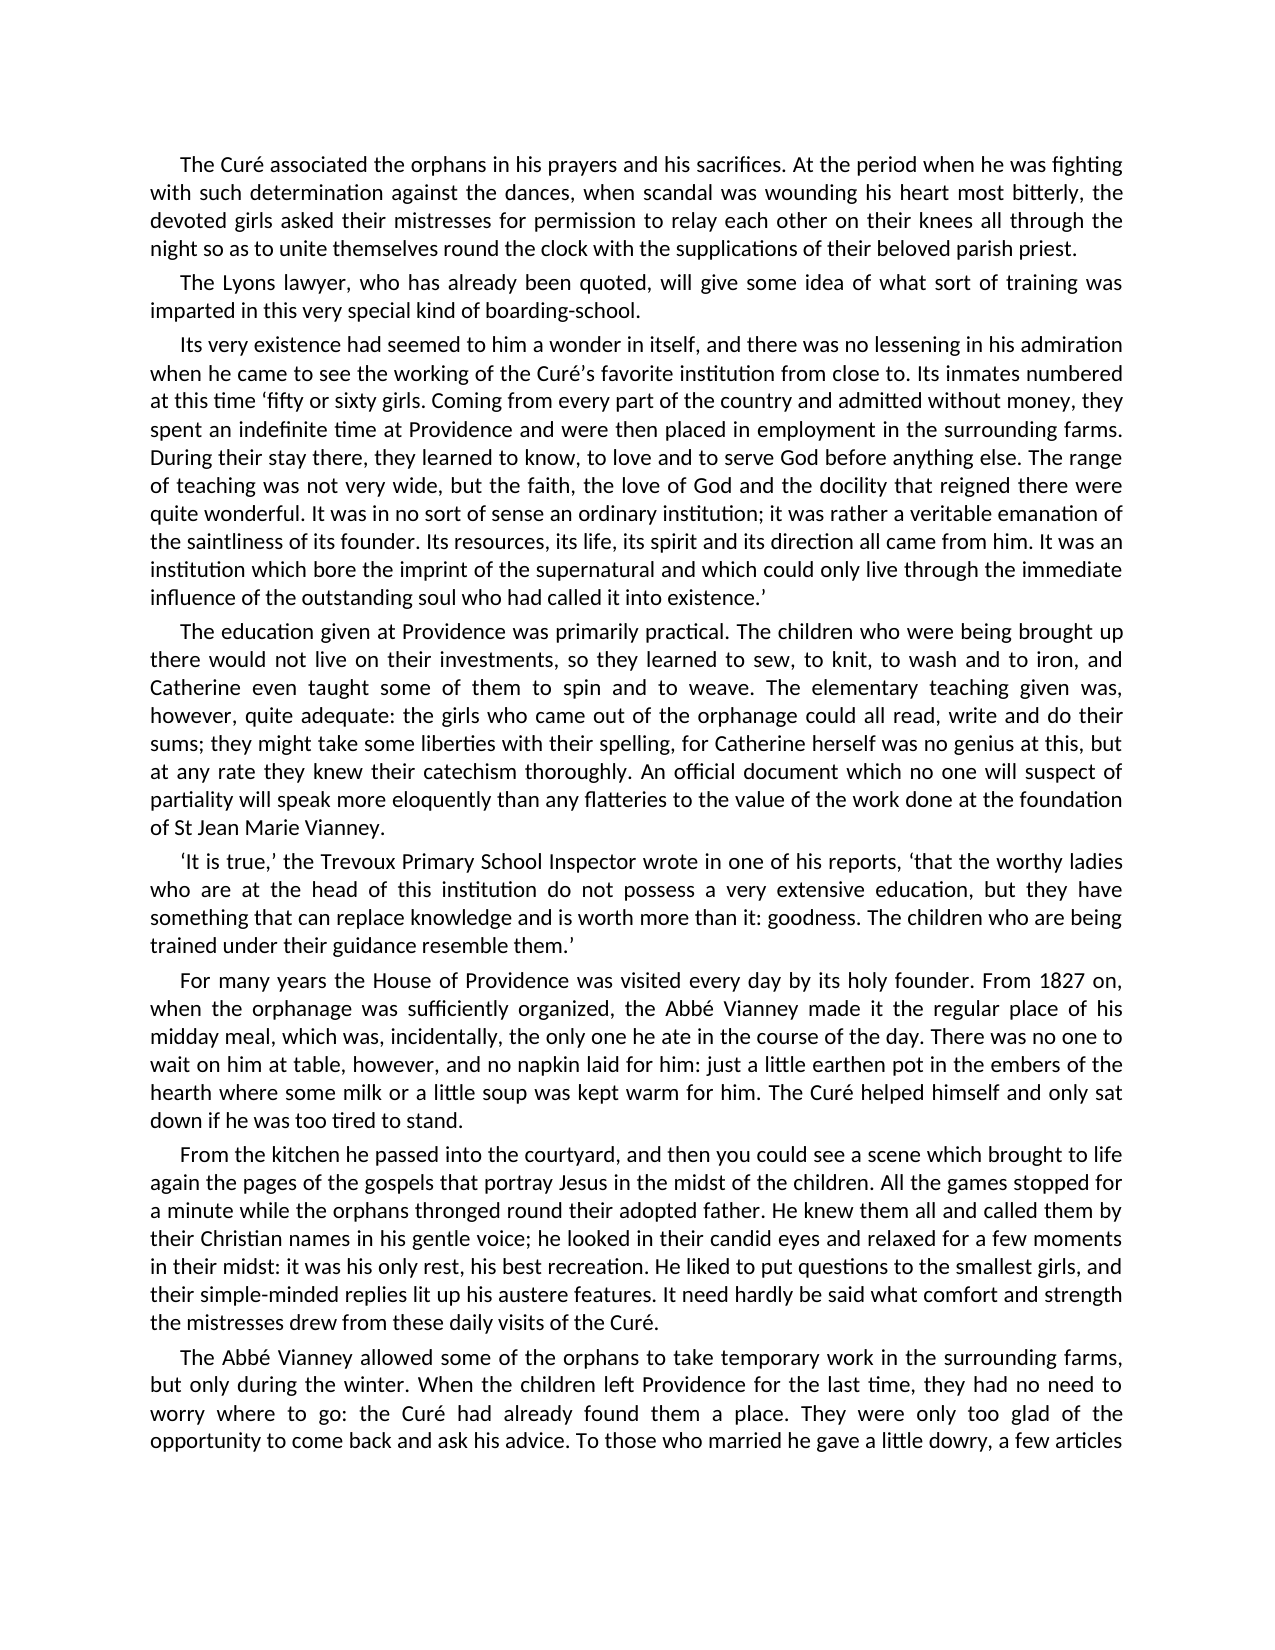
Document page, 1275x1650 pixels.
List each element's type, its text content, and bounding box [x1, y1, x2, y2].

text The Lyons lawyer, who has already been quoted, will give some idea of what sort of training was imparted in this very special kind of boarding-school. [150, 268, 1125, 324]
text For many years the House of Providence was visited every day by its holy founder. From 1827 on, when the orphanage was sufficiently organized, the Abbé Vianney made it the regular place of his midday meal, which was, incidentally, the only one he ate in the course of the day. There was no one to wait on him at table, however, and no napkin laid for him: just a little earthen pot in the embers of the hearth where some milk or a little soup was kept warm for him. The Curé helped himself and only sat down if he was too tired to stand. [150, 966, 1125, 1134]
text The education given at Providence was primarily practical. The children who were being brought up there would not live on their investments, so they learned to sew, to knit, to wash and to iron, and Catherine even taught some of them to spin and to weave. The elementary teaching given was, however, quite adequate: the girls who came out of the orphanage could all read, write and do their sums; they might take some liberties with their spelling, for Catherine herself was no genius at this, but at any rate they knew their catechism thoroughly. An official document which no one will suspect of partiality will speak more eloquently than any flatteries to the value of the work done at the foundation of St Jean Marie Vianney. [150, 617, 1125, 841]
text Its very existence had seemed to him a wonder in itself, and there was no lessening in his admiration when he came to see the working of the Curé’s favorite institution from close to. Its inmates numbered at this time ‘fifty or sixty girls. Coming from every part of the country and admitted without money, they spent an indefinite time at Providence and were then placed in employment in the surrounding farms. During their stay there, they learned to know, to love and to serve God before anything else. The range of teaching was not very wide, but the faith, the love of God and the docility that reigned there were quite wonderful. It was in no sort of sense an ordinary institution; it was rather a veritable emanation of the saintliness of its founder. Its resources, its life, its spirit and its direction all came from him. It was an institution which bore the imprint of the supernatural and which could only live through the immediate influence of the outstanding soul who had called it into existence.’ [150, 331, 1125, 611]
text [150, 1343, 1125, 1455]
text From the kitchen he passed into the courtyard, and then you could see a scene which brought to life again the pages of the gospels that portray Jesus in the midst of the children. All the games stopped for a minute while the orphans thronged round their adopted father. He knew them all and called them by their Christian names in his gentle voice; he looked in their candid eyes and relaxed for a few moments in their midst: it was his only rest, his best recreation. He liked to put questions to the smallest girls, and their simple-minded replies lit up his austere features. It need hardly be said what comfort and strength the mistresses drew from these daily visits of the Curé. [150, 1140, 1125, 1336]
text ‘It is true,’ the Trevoux Primary School Inspector wrote in one of his reports, ‘that the worthy ladies who are at the head of this institution do not possess a very extensive education, but they have something that can replace knowledge and is worth more than it: goodness. The children who are being trained under their guidance resemble them.’ [150, 847, 1125, 959]
text The Curé associated the orphans in his prayers and his sacrifices. At the period when he was fighting with such determination against the dances, when scandal was wounding his heart most bitterly, the devoted girls asked their mistresses for permission to relay each other on their knees all through the night so as to unite themselves round the clock with the supplications of their beloved parish priest. [150, 150, 1125, 262]
